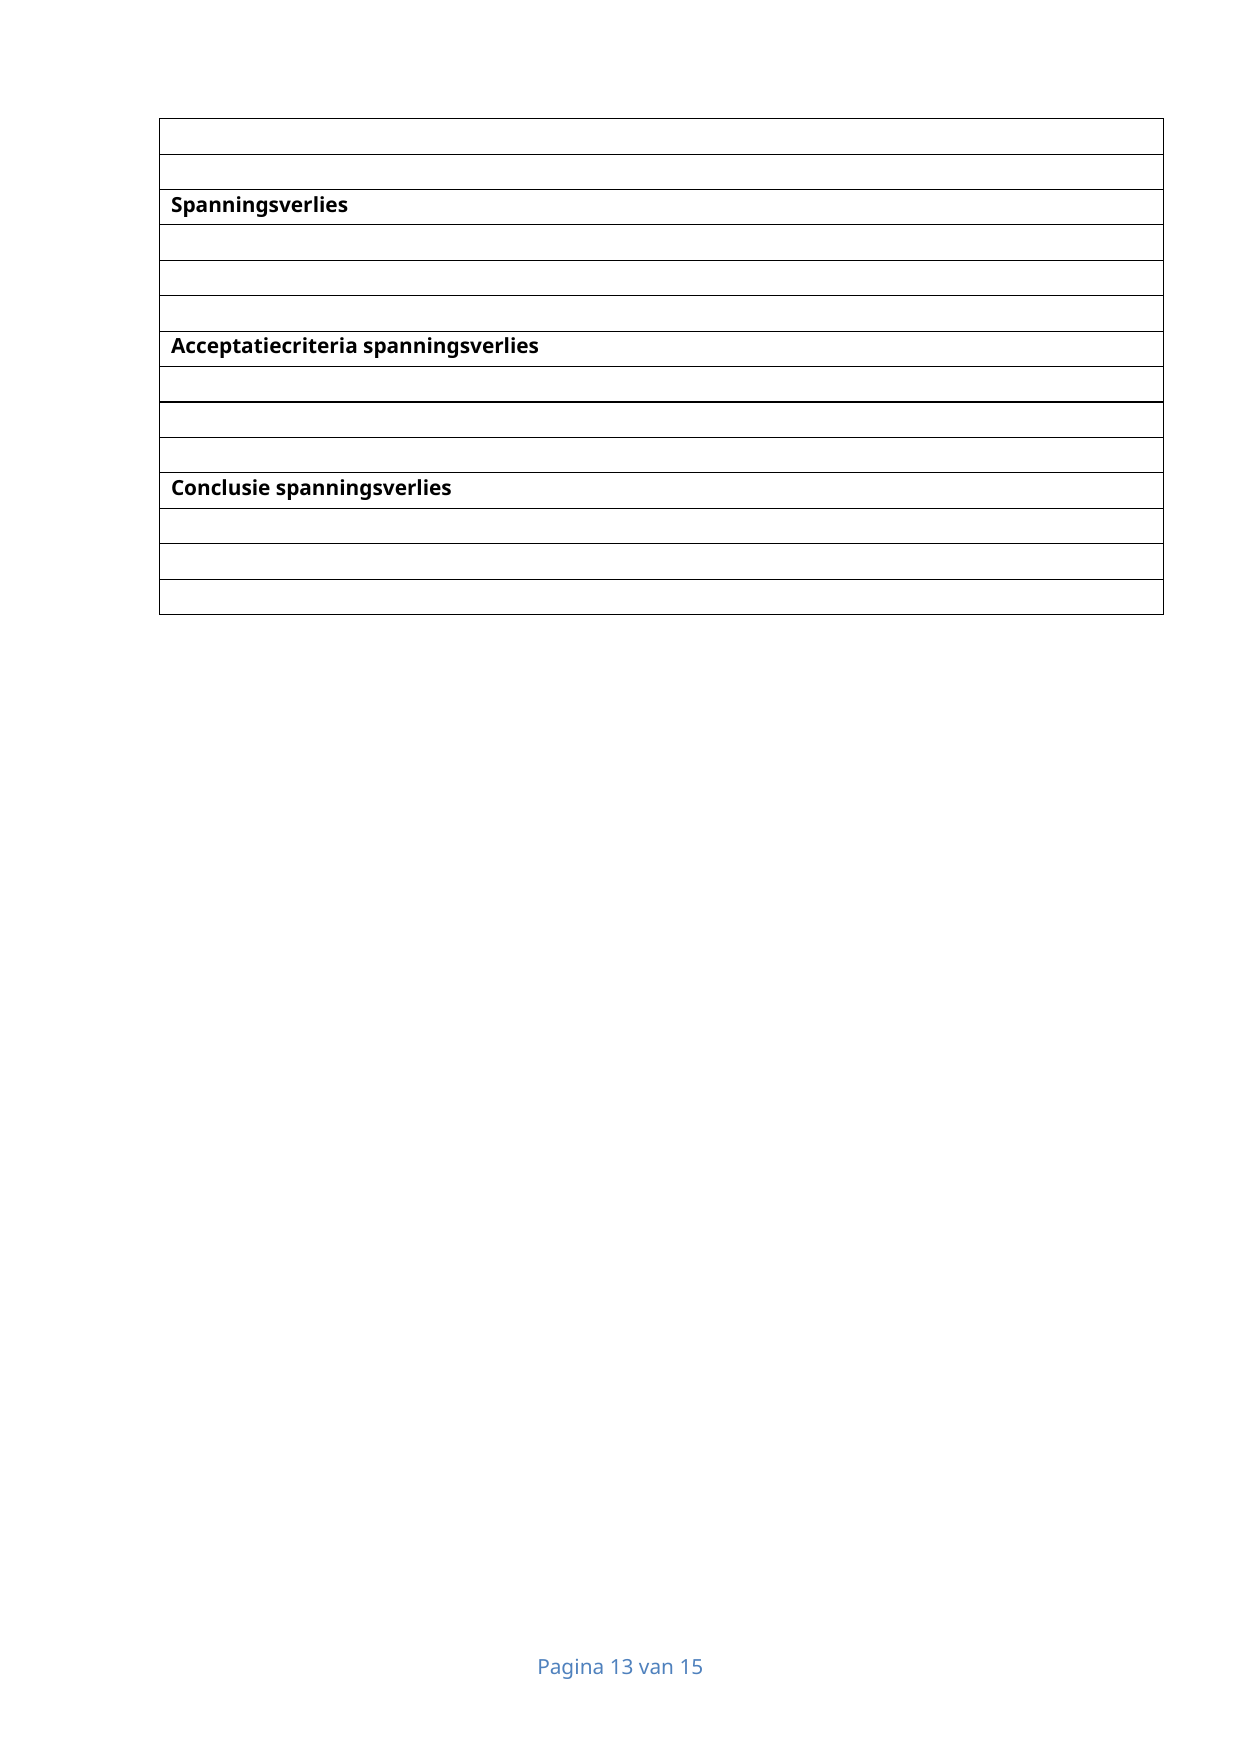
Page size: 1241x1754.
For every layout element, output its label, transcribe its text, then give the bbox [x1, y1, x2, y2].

table_cell Conclusie spanningsverlies [160, 473, 1163, 508]
table_cell [160, 367, 1163, 401]
table_cell [160, 403, 1163, 437]
table_cell [160, 261, 1163, 295]
table_cell [160, 580, 1163, 614]
table_cell [160, 544, 1163, 578]
table_cell [160, 296, 1163, 331]
table_cell [160, 225, 1163, 260]
table_cell [160, 509, 1163, 543]
table_cell [160, 119, 1163, 153]
table_cell [160, 155, 1163, 189]
table_cell Acceptatiecriteria spanningsverlies [160, 332, 1163, 366]
table_cell [160, 438, 1163, 472]
table_cell Spanningsverlies [160, 190, 1163, 224]
